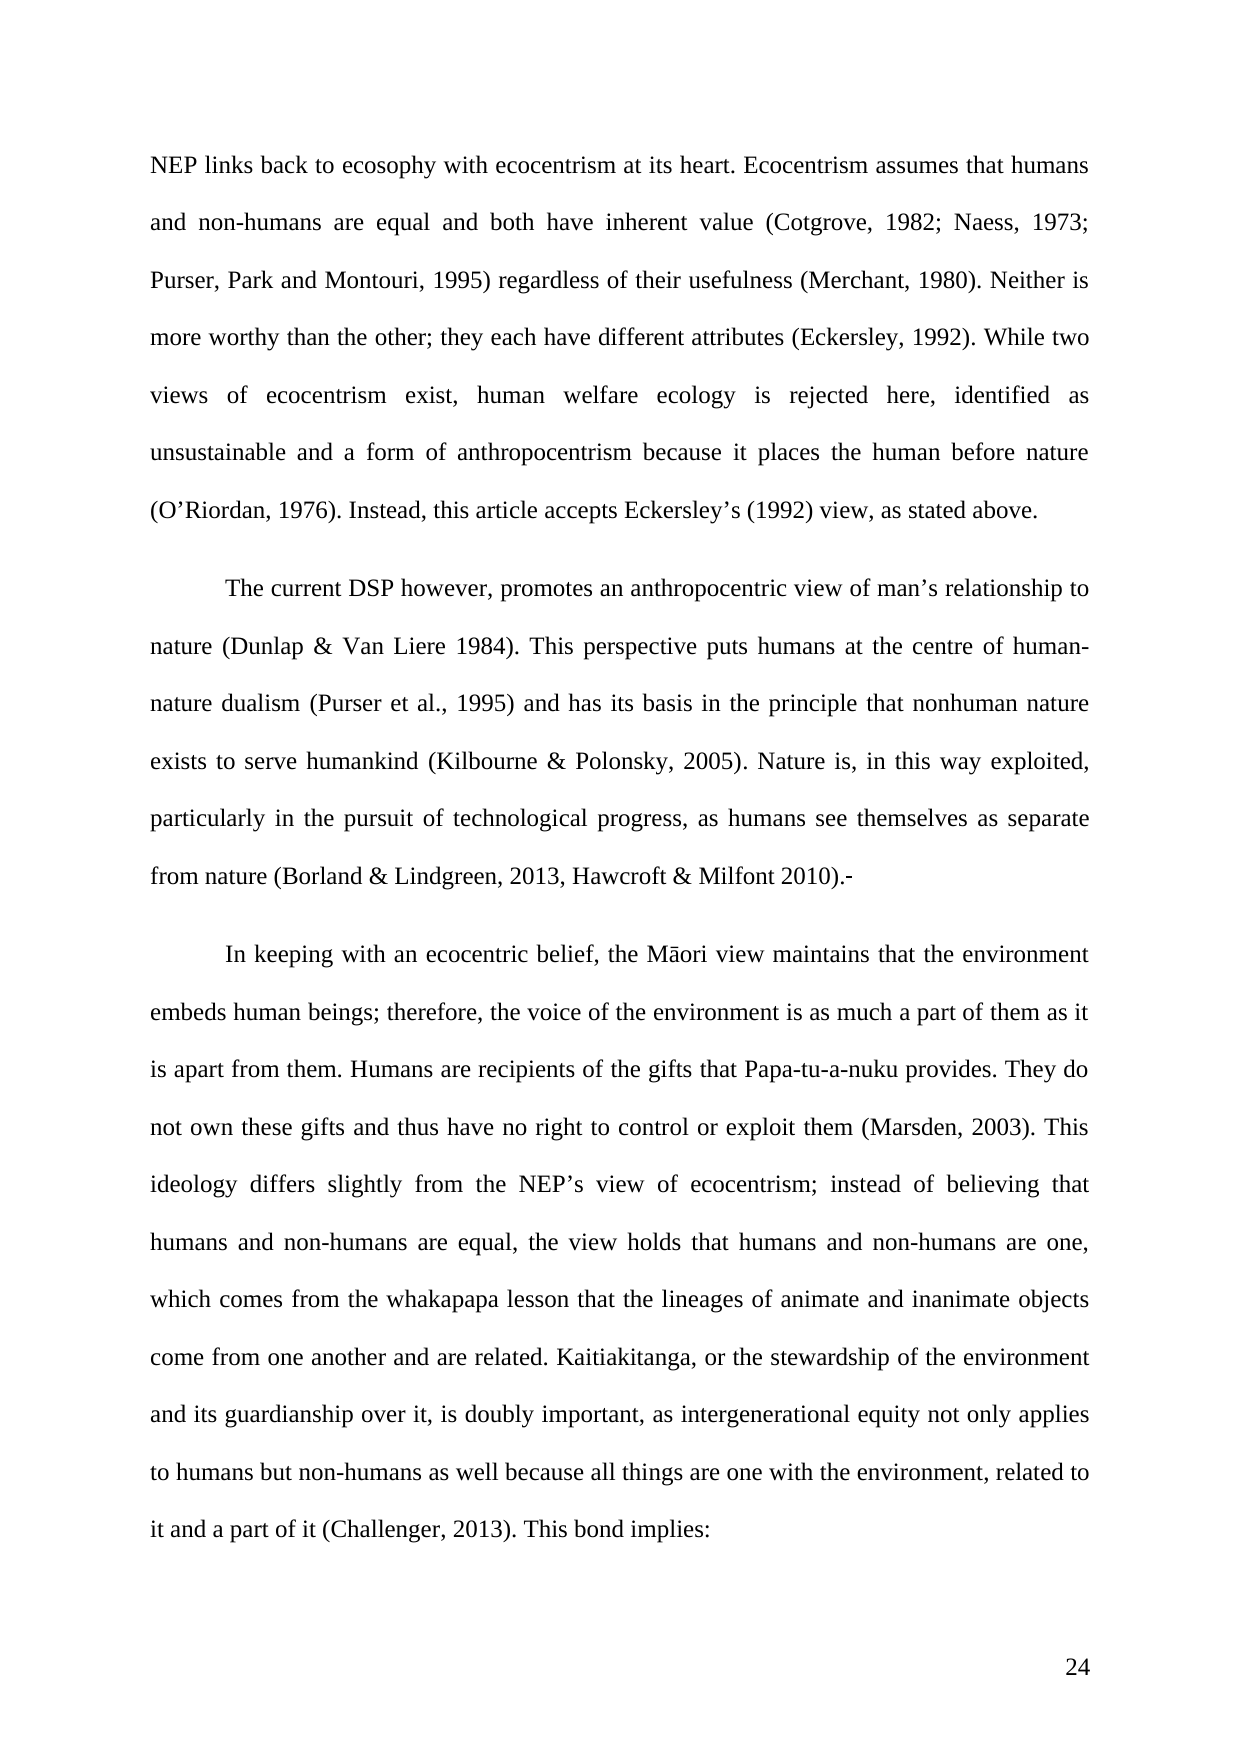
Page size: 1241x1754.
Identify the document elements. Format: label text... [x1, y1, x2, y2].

text The current DSP however, promotes an anthropocentric view of man’s relationship to nature (Dunlap & Van Liere 1984). This perspective puts humans at the centre of human-nature dualism (Purser et al., 1995) and has its basis in the principle that nonhuman nature exists to serve humankind (Kilbourne & Polonsky, 2005). Nature is, in this way exploited, particularly in the pursuit of technological progress, as humans see themselves as separate from nature (Borland & Lindgreen, 2013, Hawcroft & Milfont 2010). [150, 573, 1090, 889]
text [150, 150, 1090, 524]
text In keeping with an ecocentric belief, the Māori view maintains that the environment embeds human beings; therefore, the voice of the environment is as much a part of them as it is apart from them. Humans are recipients of the gifts that Papa-tu-a-nuku provides. They do not own these gifts and thus have no right to control or exploit them (Marsden, 2003). This ideology differs slightly from the NEP’s view of ecocentrism; instead of believing that humans and non-humans are equal, the view holds that humans and non-humans are one, which comes from the whakapapa lesson that the lineages of animate and inanimate objects come from one another and are related. Kaitiakitanga, or the stewardship of the environment and its guardianship over it, is doubly important, as intergenerational equity not only applies to humans but non-humans as well because all things are one with the environment, related to it and a part of it (Challenger, 2013). This bond implies: [150, 939, 1090, 1543]
